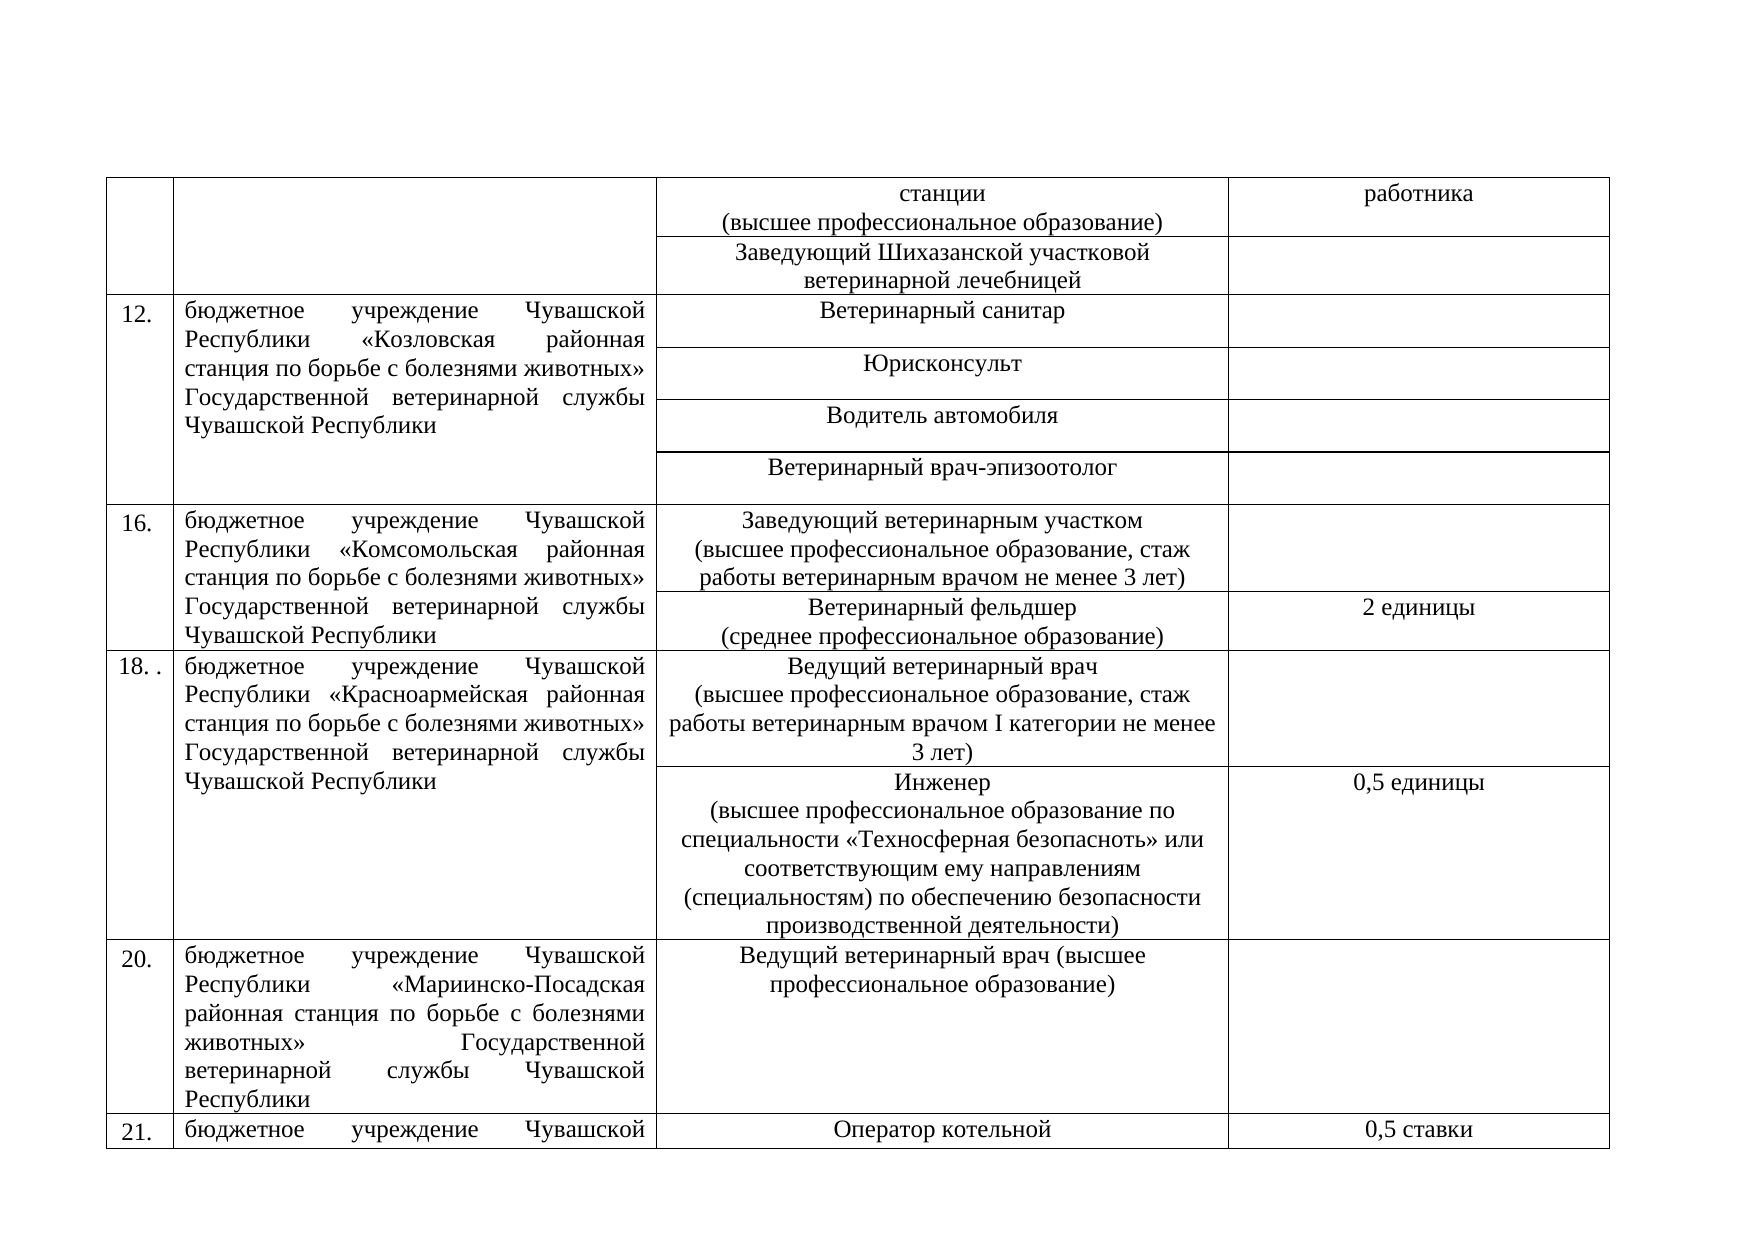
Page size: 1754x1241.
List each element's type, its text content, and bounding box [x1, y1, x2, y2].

table_cell бюджетное учреждение Чувашской Республики «Комсомольская районная станция по борьбе с болезнями животных» Государственной ветеринарной службы Чувашской Республики [174, 505, 656, 650]
table_cell Инженер (высшее профессиональное образование по специальности «Техносферная безопасноть» или соответствующим ему направлениям (специальностям) по обеспечению безопасности производственной деятельности) [657, 767, 1228, 939]
table_cell [1229, 295, 1609, 347]
table_cell бюджетное учреждение Чувашской Республики «Мариинско-Посадская районная станция по борьбе с болезнями животных» Государственной ветеринарной службы Чувашской Республики [174, 940, 656, 1113]
table_cell [107, 505, 173, 650]
table_cell 2 единицы [1229, 592, 1609, 650]
table_cell [1229, 348, 1609, 399]
table_cell 0,5 ставки [1229, 1114, 1609, 1148]
table_cell Заведующий Шихазанской участковой ветеринарной лечебницей [657, 237, 1228, 294]
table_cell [174, 1114, 656, 1148]
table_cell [1229, 178, 1609, 236]
table_cell [1229, 505, 1609, 591]
table_cell Ветеринарный врач-эпизоотолог [657, 453, 1228, 504]
table_cell [1229, 651, 1609, 766]
table_cell Ведущий ветеринарный врач (высшее профессиональное образование) [657, 940, 1228, 1113]
table_cell [1229, 453, 1609, 504]
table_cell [657, 178, 1228, 236]
table_cell 0,5 единицы [1229, 767, 1609, 939]
table_cell [107, 940, 173, 1113]
table_cell бюджетное учреждение Чувашской Республики «Козловская районная станция по борьбе с болезнями животных» Государственной ветеринарной службы Чувашской Республики [174, 295, 656, 504]
table_cell Заведующий ветеринарным участком (высшее профессиональное образование, стаж работы ветеринарным врачом не менее 3 лет) [657, 505, 1228, 591]
table_cell . [107, 651, 173, 939]
table_cell [107, 295, 173, 504]
table_cell Ветеринарный санитар [657, 295, 1228, 347]
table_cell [657, 1114, 1228, 1148]
table_cell [1229, 237, 1609, 294]
table_cell [1229, 400, 1609, 451]
table_cell [1229, 940, 1609, 1113]
table_cell Ветеринарный фельдшер (среднее профессиональное образование) [657, 592, 1228, 650]
table_cell Ведущий ветеринарный врач (высшее профессиональное образование, стаж работы ветеринарным врачом I категории не менее 3 лет) [657, 651, 1228, 766]
table_cell бюджетное учреждение Чувашской Республики «Красноармейская районная станция по борьбе с болезнями животных» Государственной ветеринарной службы Чувашской Республики [174, 651, 656, 939]
table_cell Водитель автомобиля [657, 400, 1228, 451]
table_cell [107, 1114, 173, 1148]
table_cell Юрисконсульт [657, 348, 1228, 399]
